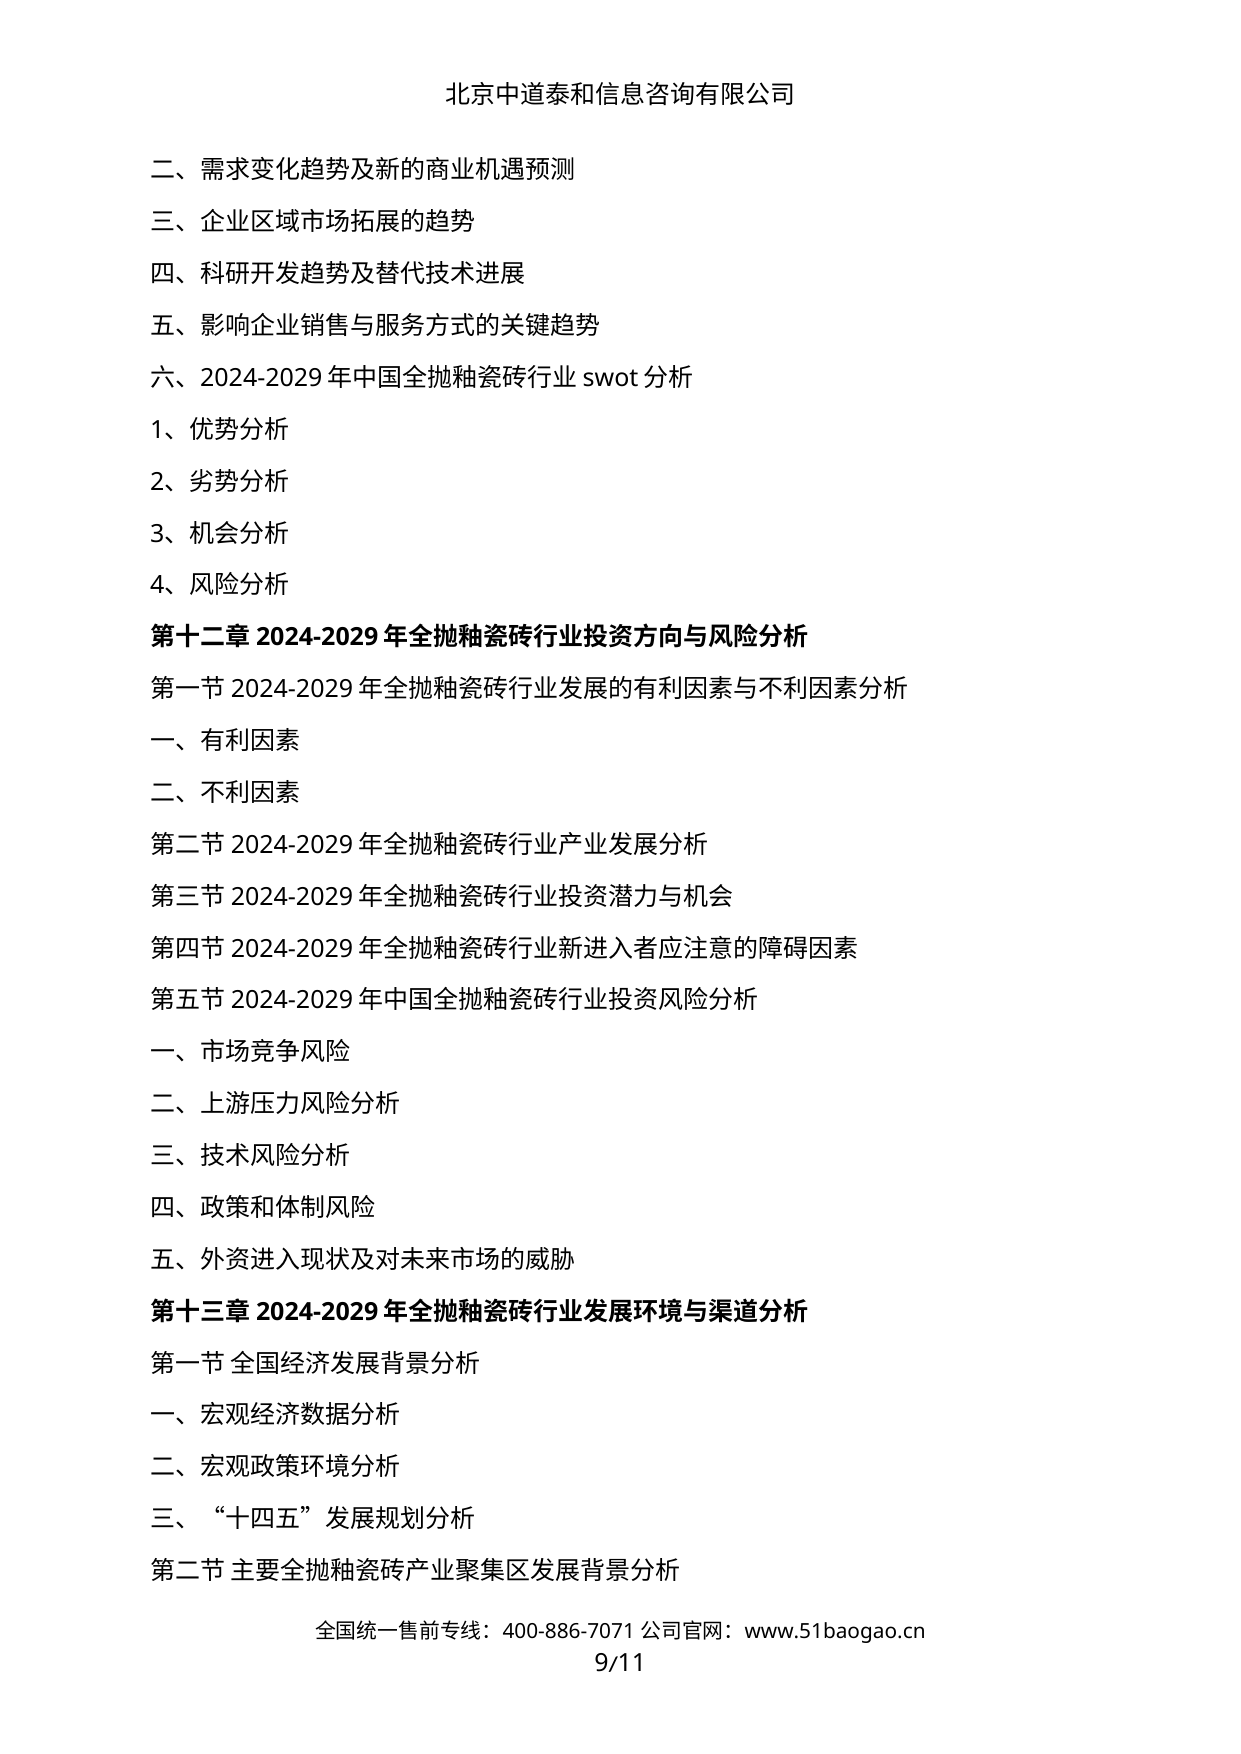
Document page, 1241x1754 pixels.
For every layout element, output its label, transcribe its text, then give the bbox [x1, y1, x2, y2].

text 第四节 2024-2029年全抛釉瓷砖行业新进入者应注意的障碍因素 [150, 928, 1090, 964]
text 四、科研开发趋势及替代技术进展 [150, 254, 1090, 290]
text 五、外资进入现状及对未来市场的威胁 [150, 1239, 1090, 1276]
text 二、需求变化趋势及新的商业机遇预测 [150, 150, 1090, 186]
text 一、有利因素 [150, 721, 1090, 757]
text 第一节 2024-2029年全抛釉瓷砖行业发展的有利因素与不利因素分析 [150, 669, 1090, 705]
text 三、企业区域市场拓展的趋势 [150, 202, 1090, 238]
text 五、影响企业销售与服务方式的关键趋势 [150, 306, 1090, 342]
text 第一节 全国经济发展背景分析 [150, 1343, 1090, 1379]
text 二、不利因素 [150, 772, 1090, 809]
text 1、优势分析 [150, 409, 1090, 446]
text 第十二章 2024-2029年全抛釉瓷砖行业投资方向与风险分析 [150, 617, 1090, 653]
text 第二节 主要全抛釉瓷砖产业聚集区发展背景分析 [150, 1551, 1090, 1587]
text 2、劣势分析 [150, 461, 1090, 497]
text 3、机会分析 [150, 513, 1090, 549]
text 第十三章 2024-2029年全抛釉瓷砖行业发展环境与渠道分析 [150, 1291, 1090, 1327]
text 第三节 2024-2029年全抛釉瓷砖行业投资潜力与机会 [150, 876, 1090, 912]
text 二、宏观政策环境分析 [150, 1447, 1090, 1483]
text 4、风险分析 [150, 565, 1090, 601]
text 一、宏观经济数据分析 [150, 1395, 1090, 1431]
text 一、市场竞争风险 [150, 1032, 1090, 1068]
text 第二节 2024-2029年全抛釉瓷砖行业产业发展分析 [150, 824, 1090, 861]
text 二、上游压力风险分析 [150, 1084, 1090, 1120]
text 三、技术风险分析 [150, 1136, 1090, 1172]
text 第五节 2024-2029年中国全抛釉瓷砖行业投资风险分析 [150, 980, 1090, 1016]
text 六、2024-2029年中国全抛釉瓷砖行业swot分析 [150, 357, 1090, 394]
text 四、政策和体制风险 [150, 1187, 1090, 1224]
text 三、“十四五”发展规划分析 [150, 1499, 1090, 1535]
